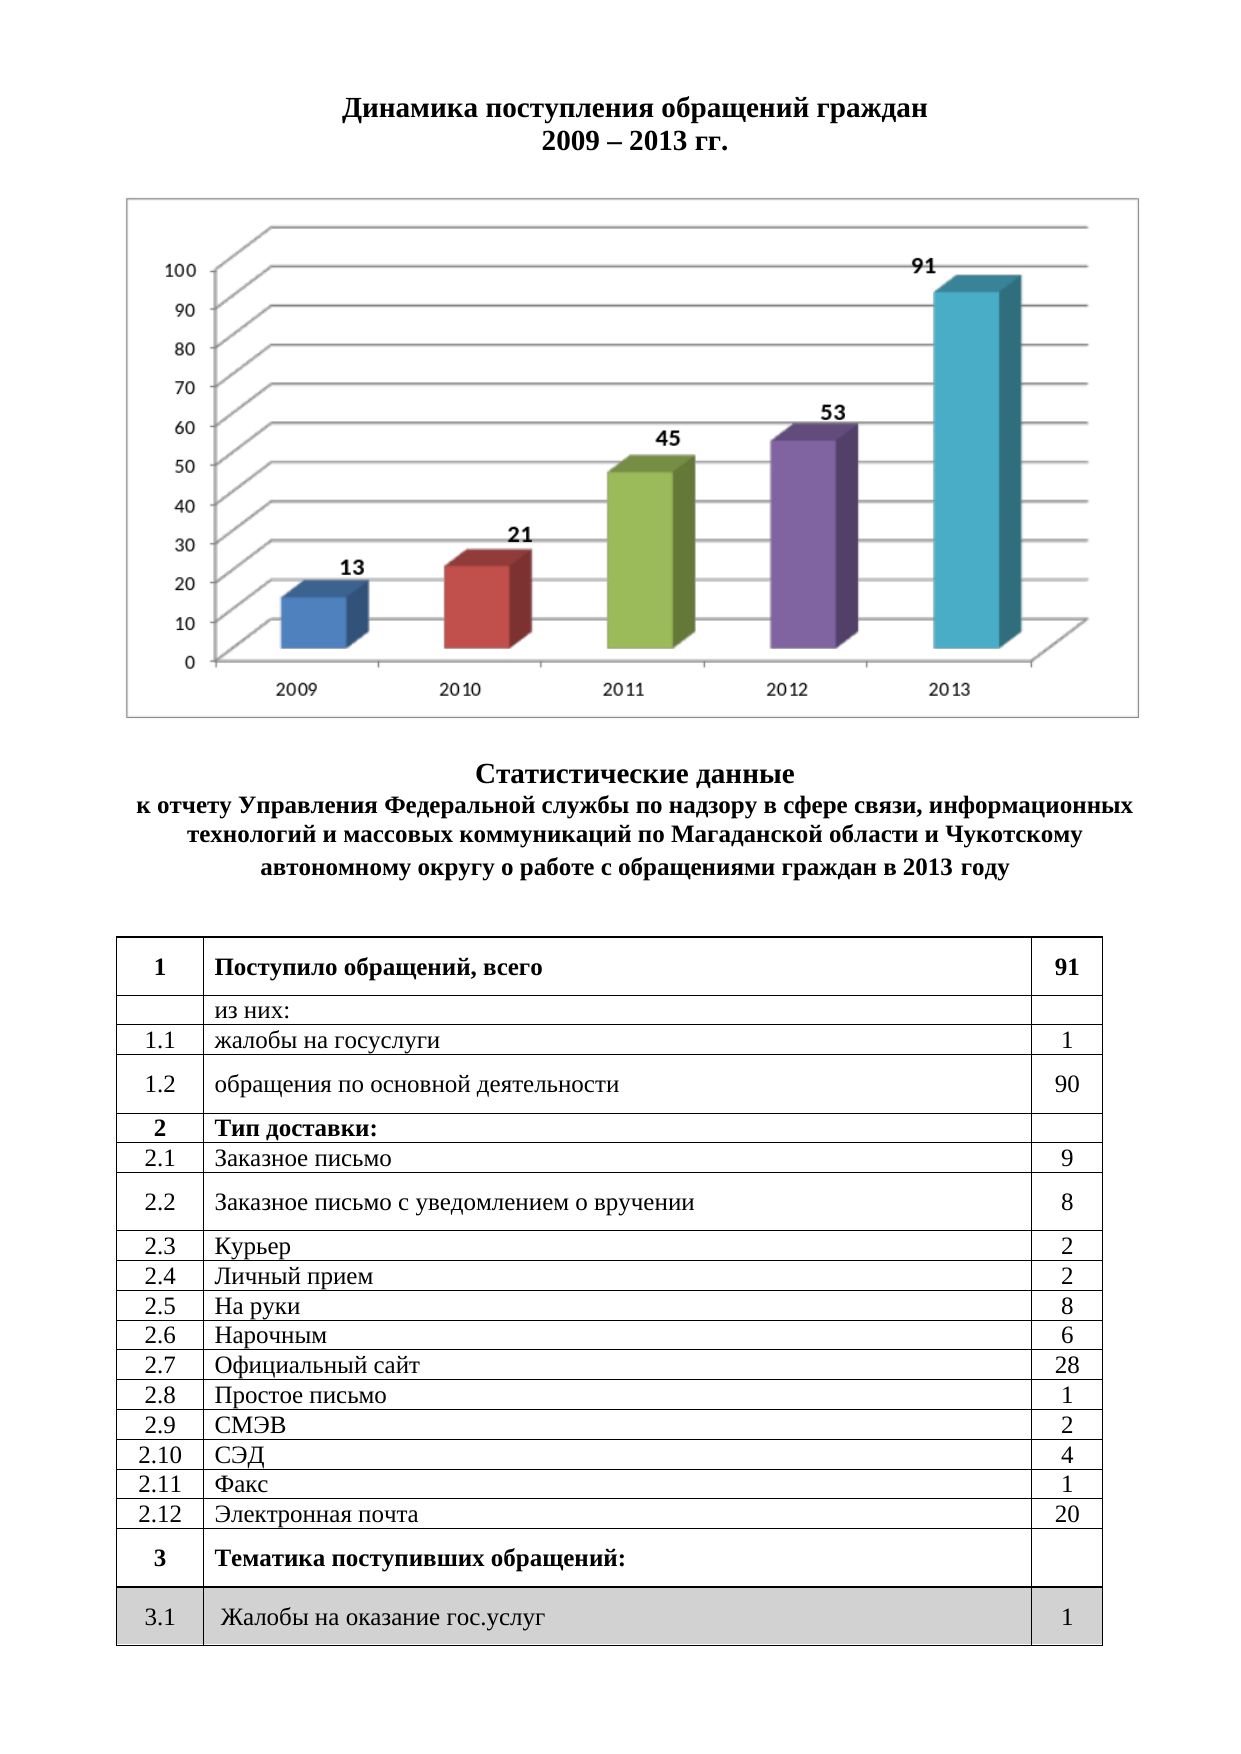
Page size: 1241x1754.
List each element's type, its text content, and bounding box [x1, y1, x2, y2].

table_cell 2.4 [117, 1261, 203, 1290]
table_cell 3.1 [117, 1588, 203, 1644]
table_cell 4 [1032, 1440, 1102, 1468]
table_cell [1032, 1529, 1102, 1586]
text Статистические данные [118, 757, 1152, 790]
table_cell На руки [204, 1291, 1031, 1319]
table_cell Официальный сайт [204, 1350, 1031, 1379]
table_cell 2 [117, 1114, 203, 1142]
table_cell Заказное письмо [204, 1143, 1031, 1172]
table_cell из них: [204, 996, 1031, 1024]
table_cell 3 [117, 1529, 203, 1586]
table_cell [1032, 996, 1102, 1024]
table_cell 2 [1032, 1410, 1102, 1439]
table_cell 2.8 [117, 1380, 203, 1409]
table_cell 2 [1032, 1231, 1102, 1260]
table_cell 2.12 [117, 1499, 203, 1528]
text Динамика поступления обращений граждан [118, 90, 1152, 123]
table_cell Тип доставки: [204, 1114, 1031, 1142]
table_cell 2.10 [117, 1440, 203, 1468]
table_cell 8 [1032, 1291, 1102, 1319]
table_cell 8 [1032, 1173, 1102, 1230]
table_cell 9 [1032, 1143, 1102, 1172]
table_cell Факс [204, 1470, 1031, 1498]
text 2009 – 2013 гг. [118, 123, 1152, 157]
table_cell 6 [1032, 1321, 1102, 1349]
table_cell 1 [1032, 1470, 1102, 1498]
table_cell Тематика поступивших обращений: [204, 1529, 1031, 1586]
table_cell 2.1 [117, 1143, 203, 1172]
table_cell 2.11 [117, 1470, 203, 1498]
table_cell 20 [1032, 1499, 1102, 1528]
table_cell Электронная почта [204, 1499, 1031, 1528]
table_cell 2.7 [117, 1350, 203, 1379]
table_cell 2 [1032, 1261, 1102, 1290]
table_cell Жалобы на оказание гос.услуг [204, 1588, 1031, 1644]
table_cell 1 [1032, 1380, 1102, 1409]
table_cell 2.2 [117, 1173, 203, 1230]
table_cell обращения по основной деятельности [204, 1055, 1031, 1112]
table_header Поступило обращений, всего [204, 938, 1031, 994]
table_cell 2.9 [117, 1410, 203, 1439]
table_cell Простое письмо [204, 1380, 1031, 1409]
table_cell 1.1 [117, 1025, 203, 1054]
table_header 1 [117, 938, 203, 994]
table_cell 2.5 [117, 1291, 203, 1319]
table_cell СМЭВ [204, 1410, 1031, 1439]
table_cell [1032, 1114, 1102, 1142]
table_cell 90 [1032, 1055, 1102, 1112]
table_cell Нарочным [204, 1321, 1031, 1349]
table_cell 1 [1032, 1025, 1102, 1054]
table_cell [117, 996, 203, 1024]
table_cell Курьер [204, 1231, 1031, 1260]
table_header 91 [1032, 938, 1102, 994]
table_cell жалобы на госуслуги [204, 1025, 1031, 1054]
table_cell 2.6 [117, 1321, 203, 1349]
table_cell СЭД [204, 1440, 1031, 1468]
table_cell 1.2 [117, 1055, 203, 1112]
table_cell Личный прием [204, 1261, 1031, 1290]
text к отчету Управления Федеральной службы по надзору в сфере связи, информационных технологий и массовых коммуникаций по Магаданской области и Чукотскому автономному округу о работе с обращениями граждан в 2013 году [118, 790, 1152, 881]
table_cell 2.3 [117, 1231, 203, 1260]
table_cell 1 [1032, 1588, 1102, 1644]
table_cell Заказное письмо с уведомлением о вручении [204, 1173, 1031, 1230]
table_cell 28 [1032, 1350, 1102, 1379]
